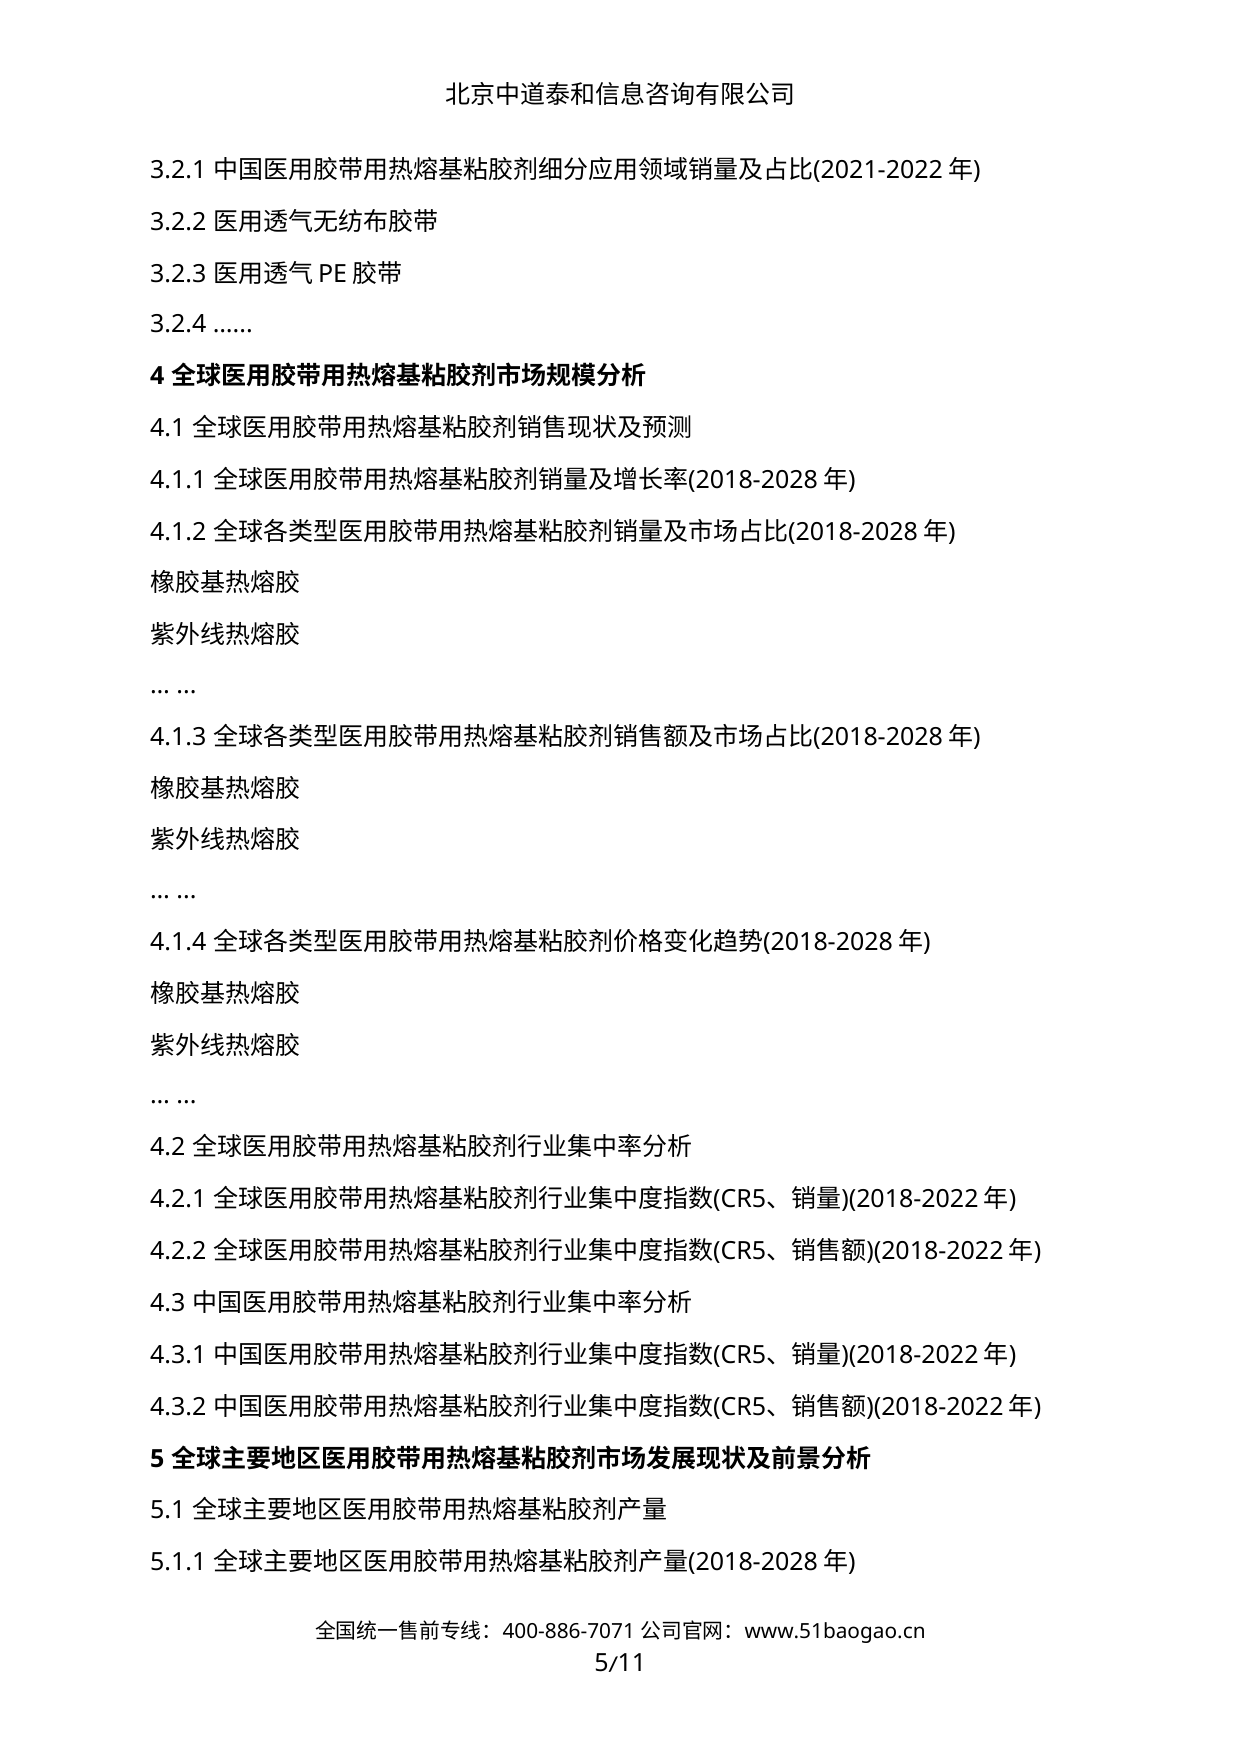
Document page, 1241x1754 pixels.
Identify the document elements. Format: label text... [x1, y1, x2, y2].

text 4.1.4 全球各类型医用胶带用热熔基粘胶剂价格变化趋势(2018-2028年) [150, 922, 1090, 958]
text 3.2.1 中国医用胶带用热熔基粘胶剂细分应用领域销量及占比(2021-2022年) [150, 150, 1090, 186]
text 3.2.2 医用透气无纺布胶带 [150, 202, 1090, 238]
text 4.1.2 全球各类型医用胶带用热熔基粘胶剂销量及市场占比(2018-2028年) [150, 511, 1090, 547]
text … ... [150, 872, 1090, 906]
text 4.1 全球医用胶带用热熔基粘胶剂销售现状及预测 [150, 407, 1090, 443]
text 4.3.2 中国医用胶带用热熔基粘胶剂行业集中度指数(CR5、销售额)(2018-2022年) [150, 1386, 1090, 1422]
text 4.2.2 全球医用胶带用热熔基粘胶剂行业集中度指数(CR5、销售额)(2018-2022年) [150, 1231, 1090, 1267]
text 紫外线热熔胶 [150, 820, 1090, 856]
text … ... [150, 1077, 1090, 1111]
text 橡胶基热熔胶 [150, 973, 1090, 1010]
text 4.3.1 中国医用胶带用热熔基粘胶剂行业集中度指数(CR5、销量)(2018-2022年) [150, 1334, 1090, 1371]
text 4.1.1 全球医用胶带用热熔基粘胶剂销量及增长率(2018-2028年) [150, 459, 1090, 495]
text … ... [150, 667, 1090, 701]
text 紫外线热熔胶 [150, 615, 1090, 651]
text 4.2 全球医用胶带用热熔基粘胶剂行业集中率分析 [150, 1127, 1090, 1163]
text 3.2.3 医用透气PE胶带 [150, 254, 1090, 290]
text 4.2.1 全球医用胶带用热熔基粘胶剂行业集中度指数(CR5、销量)(2018-2022年) [150, 1179, 1090, 1215]
text 4 全球医用胶带用热熔基粘胶剂市场规模分析 [150, 355, 1090, 392]
text 橡胶基热熔胶 [150, 563, 1090, 599]
text 3.2.4 …... [150, 306, 1090, 340]
text 5.1 全球主要地区医用胶带用热熔基粘胶剂产量 [150, 1490, 1090, 1526]
text 紫外线热熔胶 [150, 1025, 1090, 1062]
text 4.1.3 全球各类型医用胶带用热熔基粘胶剂销售额及市场占比(2018-2028年) [150, 716, 1090, 752]
text 5.1.1 全球主要地区医用胶带用热熔基粘胶剂产量(2018-2028年) [150, 1542, 1090, 1578]
text 橡胶基热熔胶 [150, 768, 1090, 804]
text 5 全球主要地区医用胶带用热熔基粘胶剂市场发展现状及前景分析 [150, 1438, 1090, 1474]
text 4.3 中国医用胶带用热熔基粘胶剂行业集中率分析 [150, 1282, 1090, 1319]
